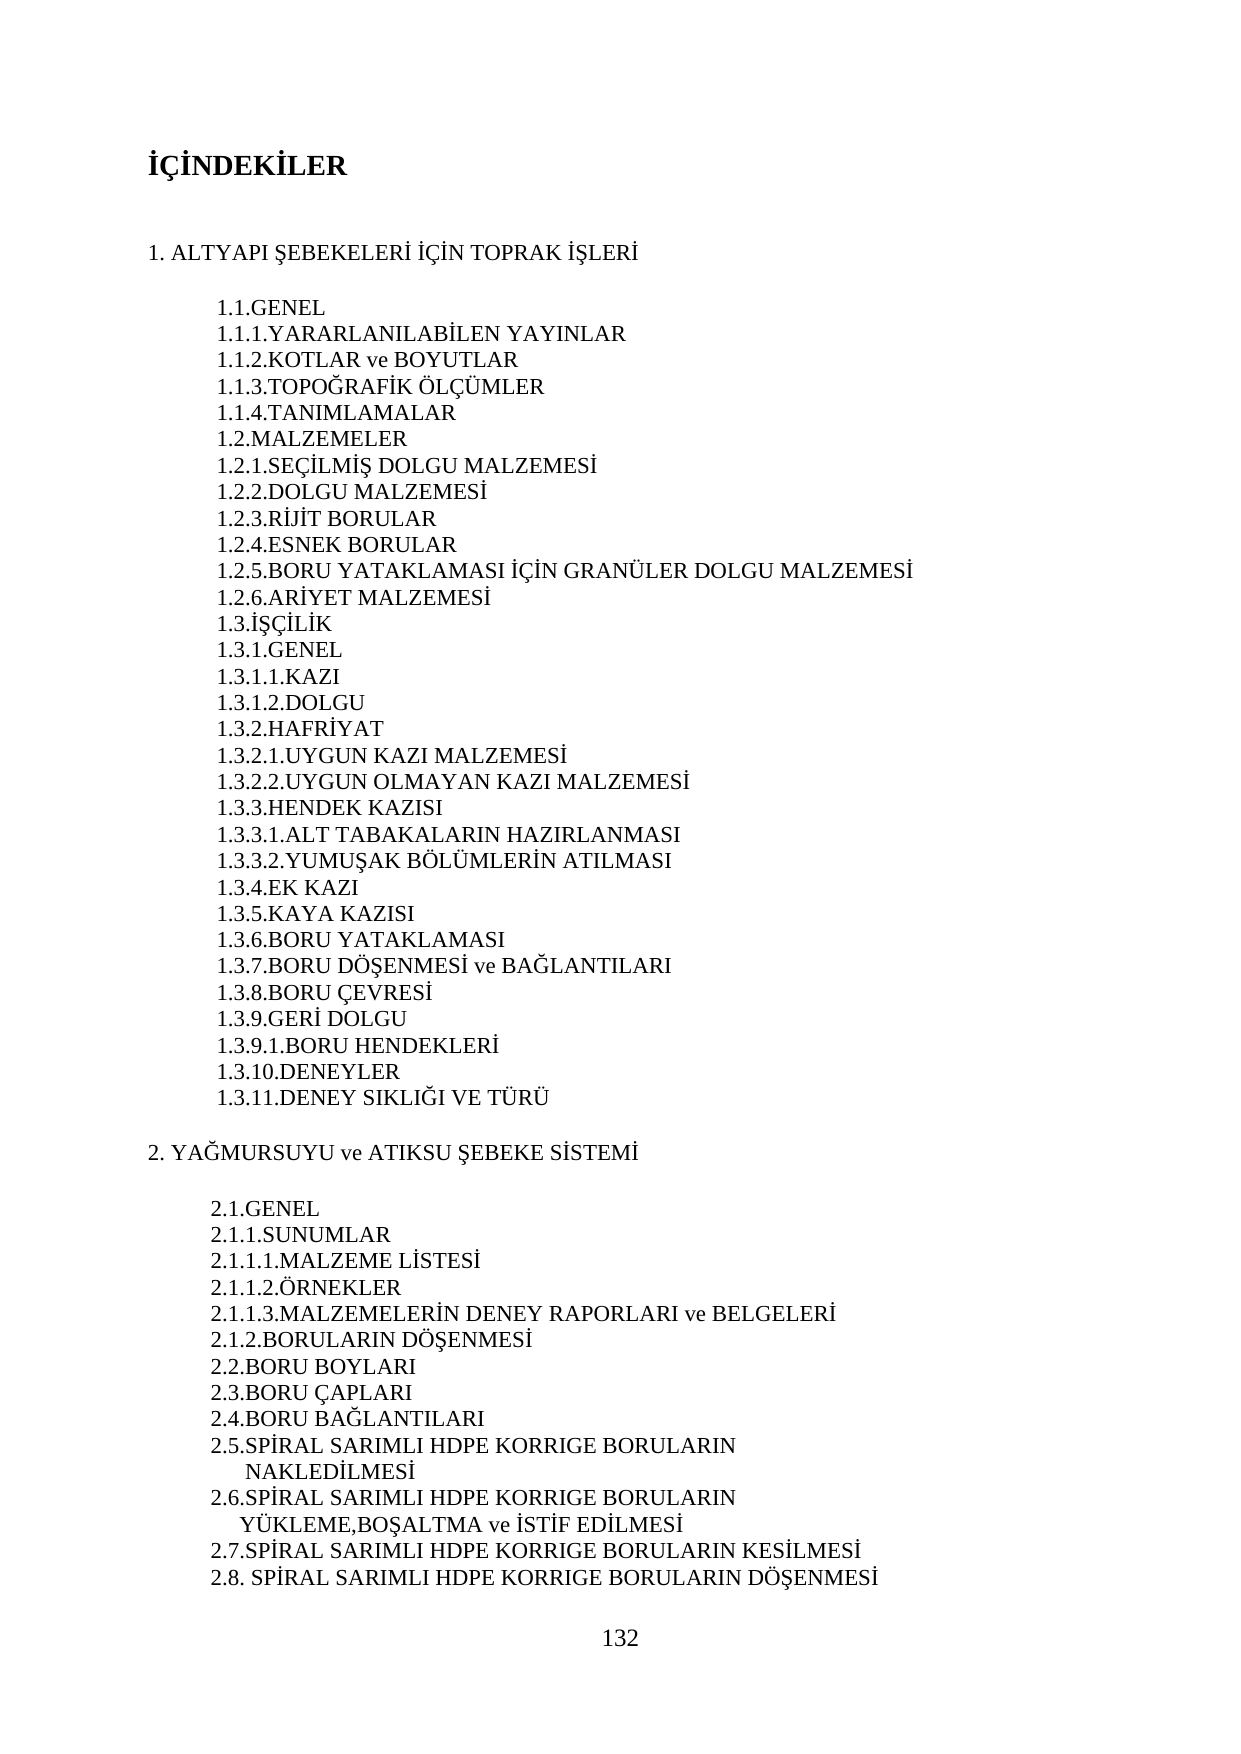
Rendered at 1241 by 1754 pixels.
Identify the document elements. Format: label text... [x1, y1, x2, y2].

text 2.6.SPİRAL SARIMLI HDPE KORRIGE BORULARIN [148, 1484, 1093, 1511]
text 1.3.2.2.UYGUN OLMAYAN KAZI MALZEMESİ [148, 768, 1093, 794]
text 2.1.1.2.ÖRNEKLER [148, 1274, 1093, 1300]
text 1.3.7.BORU DÖŞENMESİ ve BAĞLANTILARI [148, 953, 1093, 979]
text 1.3.3.1.ALT TABAKALARIN HAZIRLANMASI [148, 821, 1093, 847]
text 1.1.4.TANIMLAMALAR [148, 399, 1093, 426]
text 1.3.6.BORU YATAKLAMASI [148, 926, 1093, 953]
text 2.1.1.1.MALZEME LİSTESİ [148, 1247, 1093, 1274]
text 1.1.1.YARARLANILABİLEN YAYINLAR [148, 320, 1093, 346]
text 2.1.2.BORULARIN DÖŞENMESİ [148, 1326, 1093, 1353]
text 1.1.3.TOPOĞRAFİK ÖLÇÜMLER [148, 373, 1093, 399]
text NAKLEDİLMESİ [148, 1458, 1093, 1484]
text 1.2.MALZEMELER [148, 426, 1093, 452]
text 2.2.BORU BOYLARI [148, 1353, 1093, 1379]
text 2.5.SPİRAL SARIMLI HDPE KORRIGE BORULARIN [148, 1432, 1093, 1458]
text 2. YAĞMURSUYU ve ATIKSU ŞEBEKE SİSTEMİ [148, 1139, 1093, 1166]
text 1.3.4.EK KAZI [148, 873, 1093, 900]
text 1.1.GENEL [148, 294, 1093, 320]
text 1. ALTYAPI ŞEBEKELERİ İÇİN TOPRAK İŞLERİ [148, 239, 1093, 265]
text 2.8. SPİRAL SARIMLI HDPE KORRIGE BORULARIN DÖŞENMESİ [148, 1563, 1093, 1590]
text 1.3.9.1.BORU HENDEKLERİ [148, 1032, 1093, 1058]
text 2.4.BORU BAĞLANTILARI [148, 1405, 1093, 1432]
text 2.1.1.SUNUMLAR [148, 1221, 1093, 1247]
text 1.3.1.1.KAZI [148, 663, 1093, 689]
text 1.2.5.BORU YATAKLAMASI İÇİN GRANÜLER DOLGU MALZEMESİ [148, 557, 1093, 584]
text 1.3.11.DENEY SIKLIĞI VE TÜRÜ [148, 1084, 1093, 1111]
text 1.3.10.DENEYLER [148, 1058, 1093, 1084]
text 1.3.3.HENDEK KAZISI [148, 794, 1093, 821]
text 1.2.6.ARİYET MALZEMESİ [148, 584, 1093, 610]
text 2.3.BORU ÇAPLARI [148, 1379, 1093, 1405]
text 1.2.1.SEÇİLMİŞ DOLGU MALZEMESİ [148, 452, 1093, 478]
text 1.3.İŞÇİLİK [148, 610, 1093, 636]
text 1.3.8.BORU ÇEVRESİ [148, 979, 1093, 1005]
text 1.3.1.GENEL [148, 636, 1093, 663]
text 2.7.SPİRAL SARIMLI HDPE KORRIGE BORULARIN KESİLMESİ [148, 1537, 1093, 1563]
text 1.2.3.RİJİT BORULAR [148, 504, 1093, 531]
text 1.3.5.KAYA KAZISI [148, 900, 1093, 926]
text 1.3.3.2.YUMUŞAK BÖLÜMLERİN ATILMASI [148, 847, 1093, 873]
text 1.2.2.DOLGU MALZEMESİ [148, 478, 1093, 504]
text 2.1.GENEL [148, 1194, 1093, 1221]
text 1.3.2.HAFRİYAT [148, 715, 1093, 742]
text 1.3.1.2.DOLGU [148, 689, 1093, 715]
text YÜKLEME,BOŞALTMA ve İSTİF EDİLMESİ [148, 1511, 1093, 1537]
text 1.1.2.KOTLAR ve BOYUTLAR [148, 346, 1093, 373]
text 1.3.2.1.UYGUN KAZI MALZEMESİ [148, 742, 1093, 768]
text İÇİNDEKİLER [148, 148, 1093, 181]
text 2.1.1.3.MALZEMELERİN DENEY RAPORLARI ve BELGELERİ [148, 1300, 1093, 1326]
text 1.3.9.GERİ DOLGU [148, 1005, 1093, 1032]
text 1.2.4.ESNEK BORULAR [148, 531, 1093, 557]
